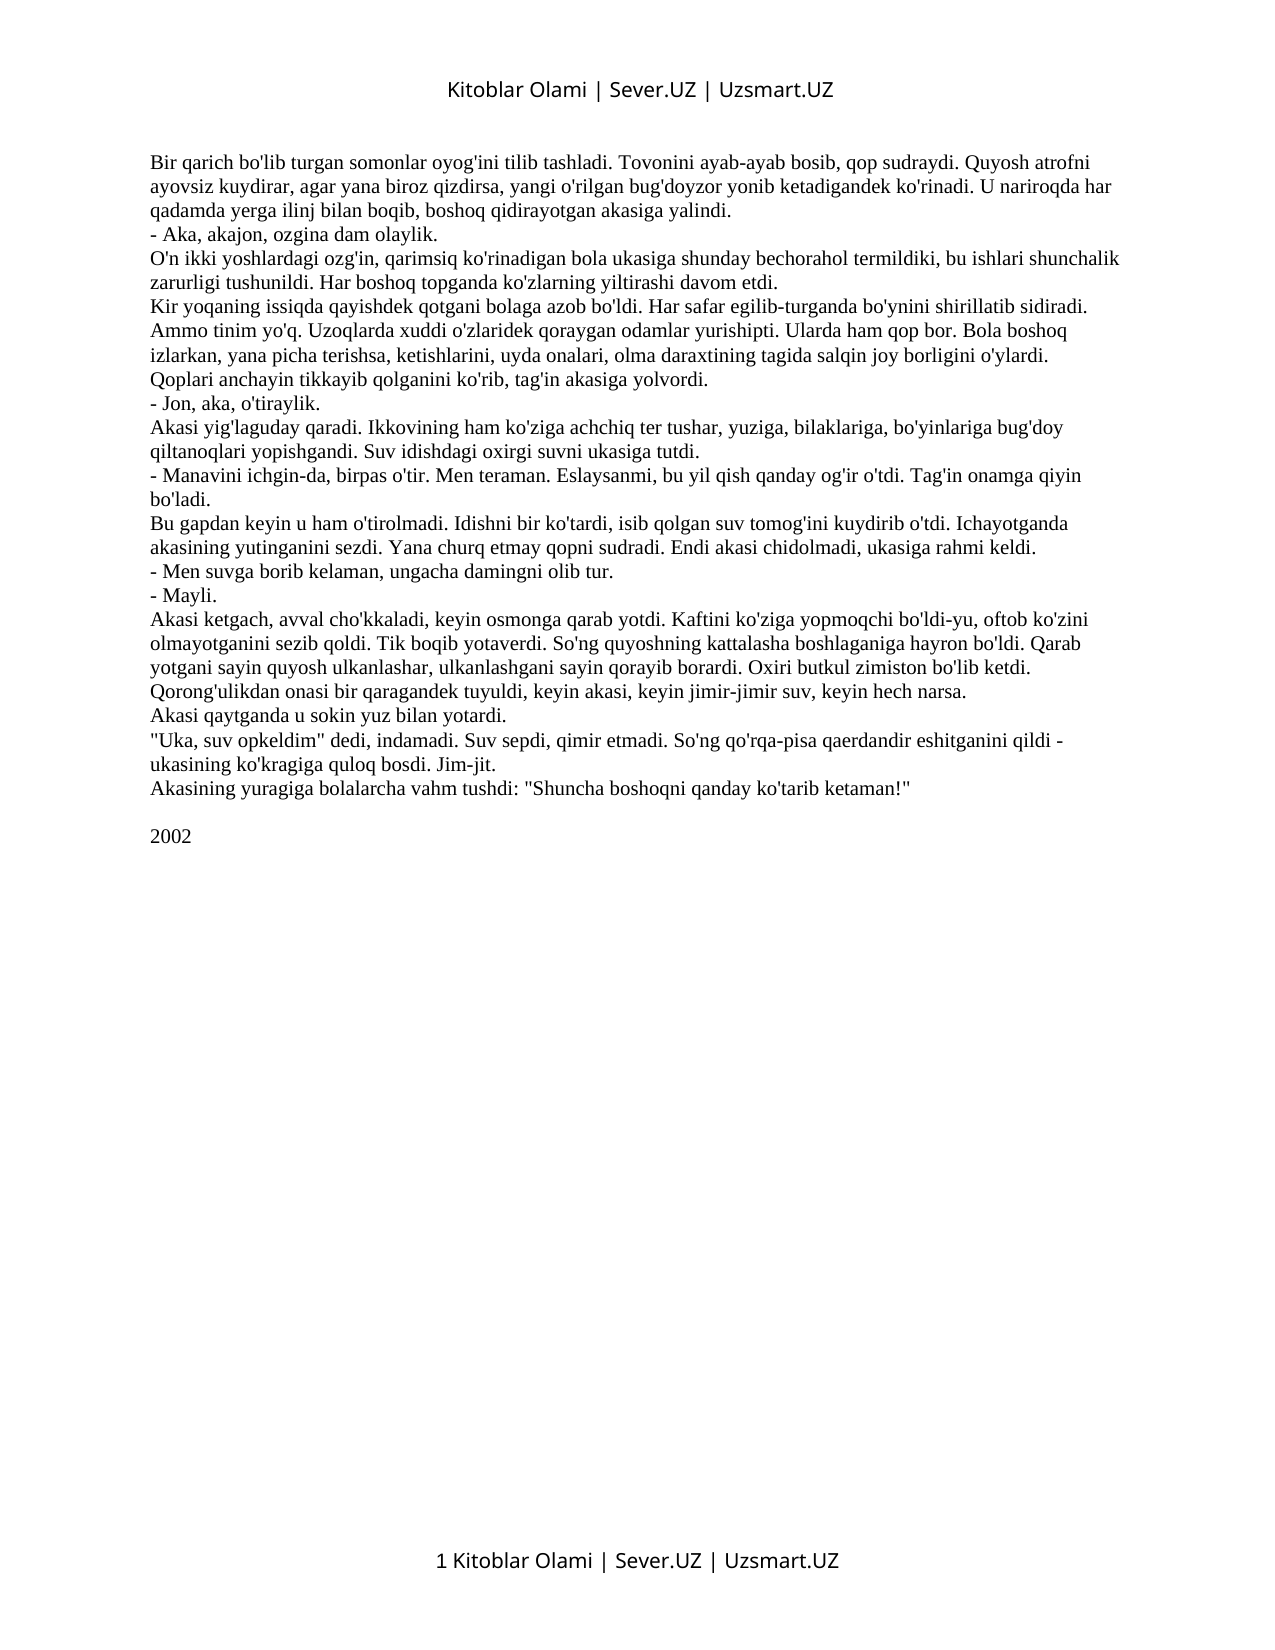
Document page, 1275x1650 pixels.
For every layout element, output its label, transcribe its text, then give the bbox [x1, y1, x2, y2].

text Akasi qaytganda u sokin yuz bilan yotardi. [150, 703, 1125, 727]
text Akasi yig'laguday qaradi. Ikkovining ham ko'ziga achchiq ter tushar, yuziga, bilaklariga, bo'yinlariga bug'doy qiltanoqlari yopishgandi. Suv idishdagi oxirgi suvni ukasiga tutdi. [150, 415, 1125, 463]
text Akasi ketgach, avval cho'kkaladi, keyin osmonga qarab yotdi. Kaftini ko'ziga yopmoqchi bo'ldi-yu, oftob ko'zini olmayotganini sezib qoldi. Tik boqib yotaverdi. So'ng quyoshning kattalasha boshlaganiga hayron bo'ldi. Qarab yotgani sayin quyosh ulkanlashar, ulkanlashgani sayin qorayib borardi. Oxiri butkul zimiston bo'lib ketdi. Qorong'ulikdan onasi bir qaragandek tuyuldi, keyin akasi, keyin jimir-jimir suv, keyin hech narsa. [150, 607, 1125, 703]
text - Mayli. [150, 583, 1125, 607]
text 2002 [150, 824, 1125, 848]
text - Aka, akajon, ozgina dam olaylik. [150, 222, 1125, 246]
text - Jon, aka, o'tiraylik. [150, 391, 1125, 415]
text Bu gapdan keyin u ham o'tirolmadi. Idishni bir ko'tardi, isib qolgan suv tomog'ini kuydirib o'tdi. Ichayotganda akasining yutinganini sezdi. Yana churq etmay qopni sudradi. Endi akasi chidolmadi, ukasiga rahmi keldi. [150, 511, 1125, 559]
text Akasining yuragiga bolalarcha vahm tushdi: "Shuncha boshoqni qanday ko'tarib ketaman!" [150, 776, 1125, 800]
text Kir yoqaning issiqda qayishdek qotgani bolaga azob bo'ldi. Har safar egilib-turganda bo'ynini shirillatib sidiradi. Ammo tinim yo'q. Uzoqlarda xuddi o'zlaridek qoraygan odamlar yurishipti. Ularda ham qop bor. Bola boshoq izlarkan, yana picha terishsa, ketishlarini, uyda onalari, olma daraxtining tagida salqin joy borligini o'ylardi. [150, 294, 1125, 367]
text - Manavini ichgin-da, birpas o'tir. Men teraman. Eslaysanmi, bu yil qish qanday og'ir o'tdi. Tag'in onamga qiyin bo'ladi. [150, 463, 1125, 511]
text Bir qarich bo'lib turgan somonlar oyog'ini tilib tashladi. Tovonini ayab-ayab bosib, qop sudraydi. Quyosh atrofni ayovsiz kuydirar, agar yana biroz qizdirsa, yangi o'rilgan bug'doyzor yonib ketadigandek ko'rinadi. U nariroqda har qadamda yerga ilinj bilan boqib, boshoq qidirayotgan akasiga yalindi. [150, 150, 1125, 222]
text - Men suvga borib kelaman, ungacha damingni olib tur. [150, 559, 1125, 583]
text "Uka, suv opkeldim" dedi, indamadi. Suv sepdi, qimir etmadi. So'ng qo'rqa-pisa qaerdandir eshitganini qildi - ukasining ko'kragiga quloq bosdi. Jim-jit. [150, 727, 1125, 776]
text O'n ikki yoshlardagi ozg'in, qarimsiq ko'rinadigan bola ukasiga shunday bechorahol termildiki, bu ishlari shunchalik zarurligi tushunildi. Har boshoq topganda ko'zlarning yiltirashi davom etdi. [150, 246, 1125, 294]
text Qoplari anchayin tikkayib qolganini ko'rib, tag'in akasiga yolvordi. [150, 367, 1125, 391]
